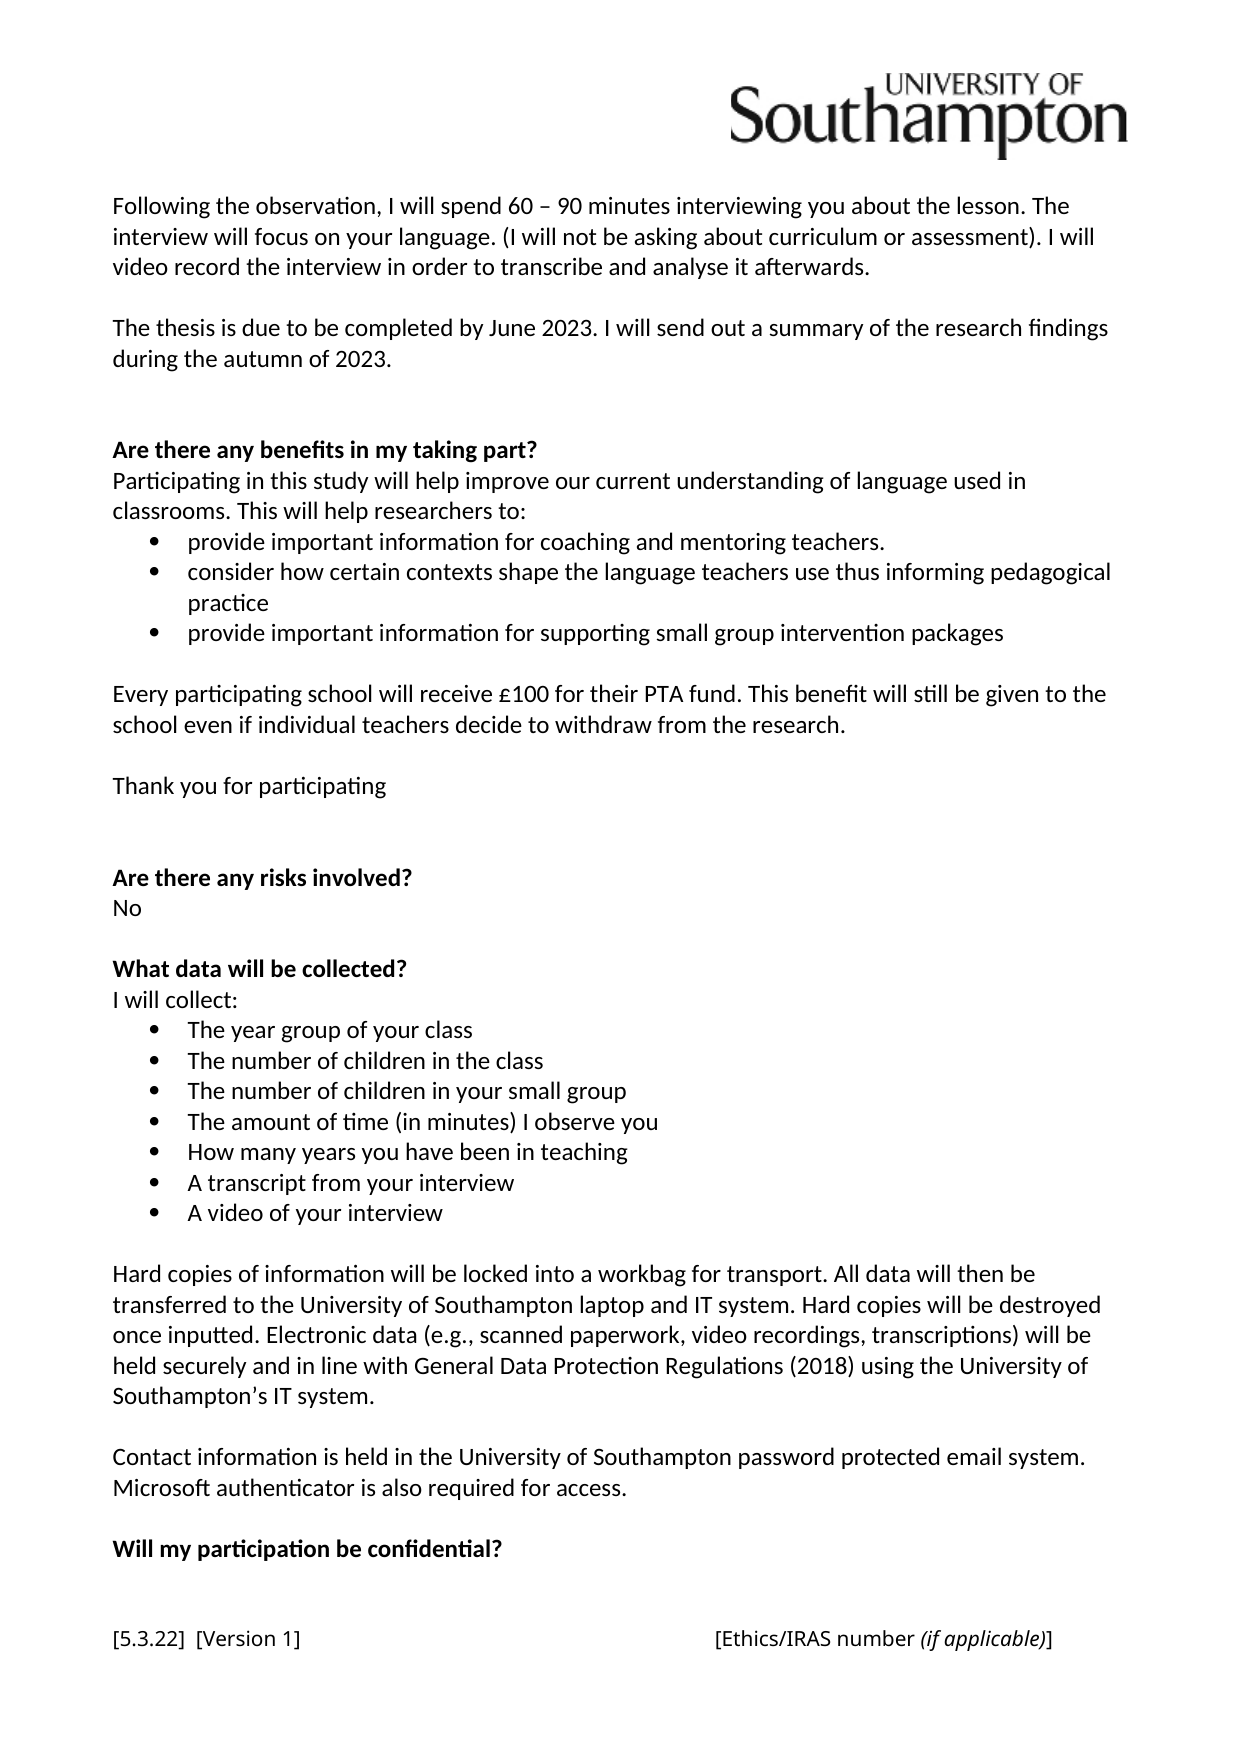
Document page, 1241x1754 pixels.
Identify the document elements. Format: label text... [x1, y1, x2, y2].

list The number of children in your small group [150, 1075, 1128, 1106]
text Are there any benefits in my taking part? [112, 434, 1128, 465]
text Hard copies of information will be locked into a workbag for transport. All data will then be transferred to the University of Southampton laptop and IT system. Hard copies will be destroyed once inputted. Electronic data (e.g., scanned paperwork, video recordings, transcriptions) will be held securely and in line with General Data Protection Regulations (2018) using the University of Southampton’s IT system. [112, 1258, 1128, 1411]
list The year group of your class [150, 1014, 1128, 1045]
list A video of your interview [150, 1197, 1128, 1228]
list provide important information for coaching and mentoring teachers. [150, 526, 1128, 556]
text Contact information is held in the University of Southampton password protected email system. Microsoft authenticator is also required for access. [112, 1442, 1128, 1503]
text The thesis is due to be completed by June 2023. I will send out a summary of the research findings during the autumn of 2023. [112, 312, 1128, 373]
text Every participating school will receive £100 for their PTA fund. This benefit will still be given to the school even if individual teachers decide to withdraw from the research. [112, 678, 1128, 739]
text Following the observation, I will spend 60 – 90 minutes interviewing you about the lesson. The interview will focus on your language. (I will not be asking about curriculum or assessment). I will video record the interview in order to transcribe and analyse it afterwards. [112, 190, 1128, 282]
list The amount of time (in minutes) I observe you [150, 1106, 1128, 1136]
text Are there any risks involved? [112, 862, 1128, 892]
text What data will be collected? [112, 953, 1128, 984]
text No [112, 892, 1128, 923]
list consider how certain contexts shape the language teachers use thus informing pedagogical practice [150, 556, 1128, 617]
text Will my participation be confidential? [112, 1533, 1128, 1564]
picture [731, 73, 1128, 160]
list A transcript from your interview [150, 1167, 1128, 1197]
list provide important information for supporting small group intervention packages [150, 617, 1128, 648]
list The number of children in the class [150, 1045, 1128, 1075]
list How many years you have been in teaching [150, 1136, 1128, 1167]
text Thank you for participating [112, 770, 1128, 801]
text Participating in this study will help improve our current understanding of language used in classrooms. This will help researchers to: [112, 465, 1128, 526]
text I will collect: [112, 984, 1128, 1014]
